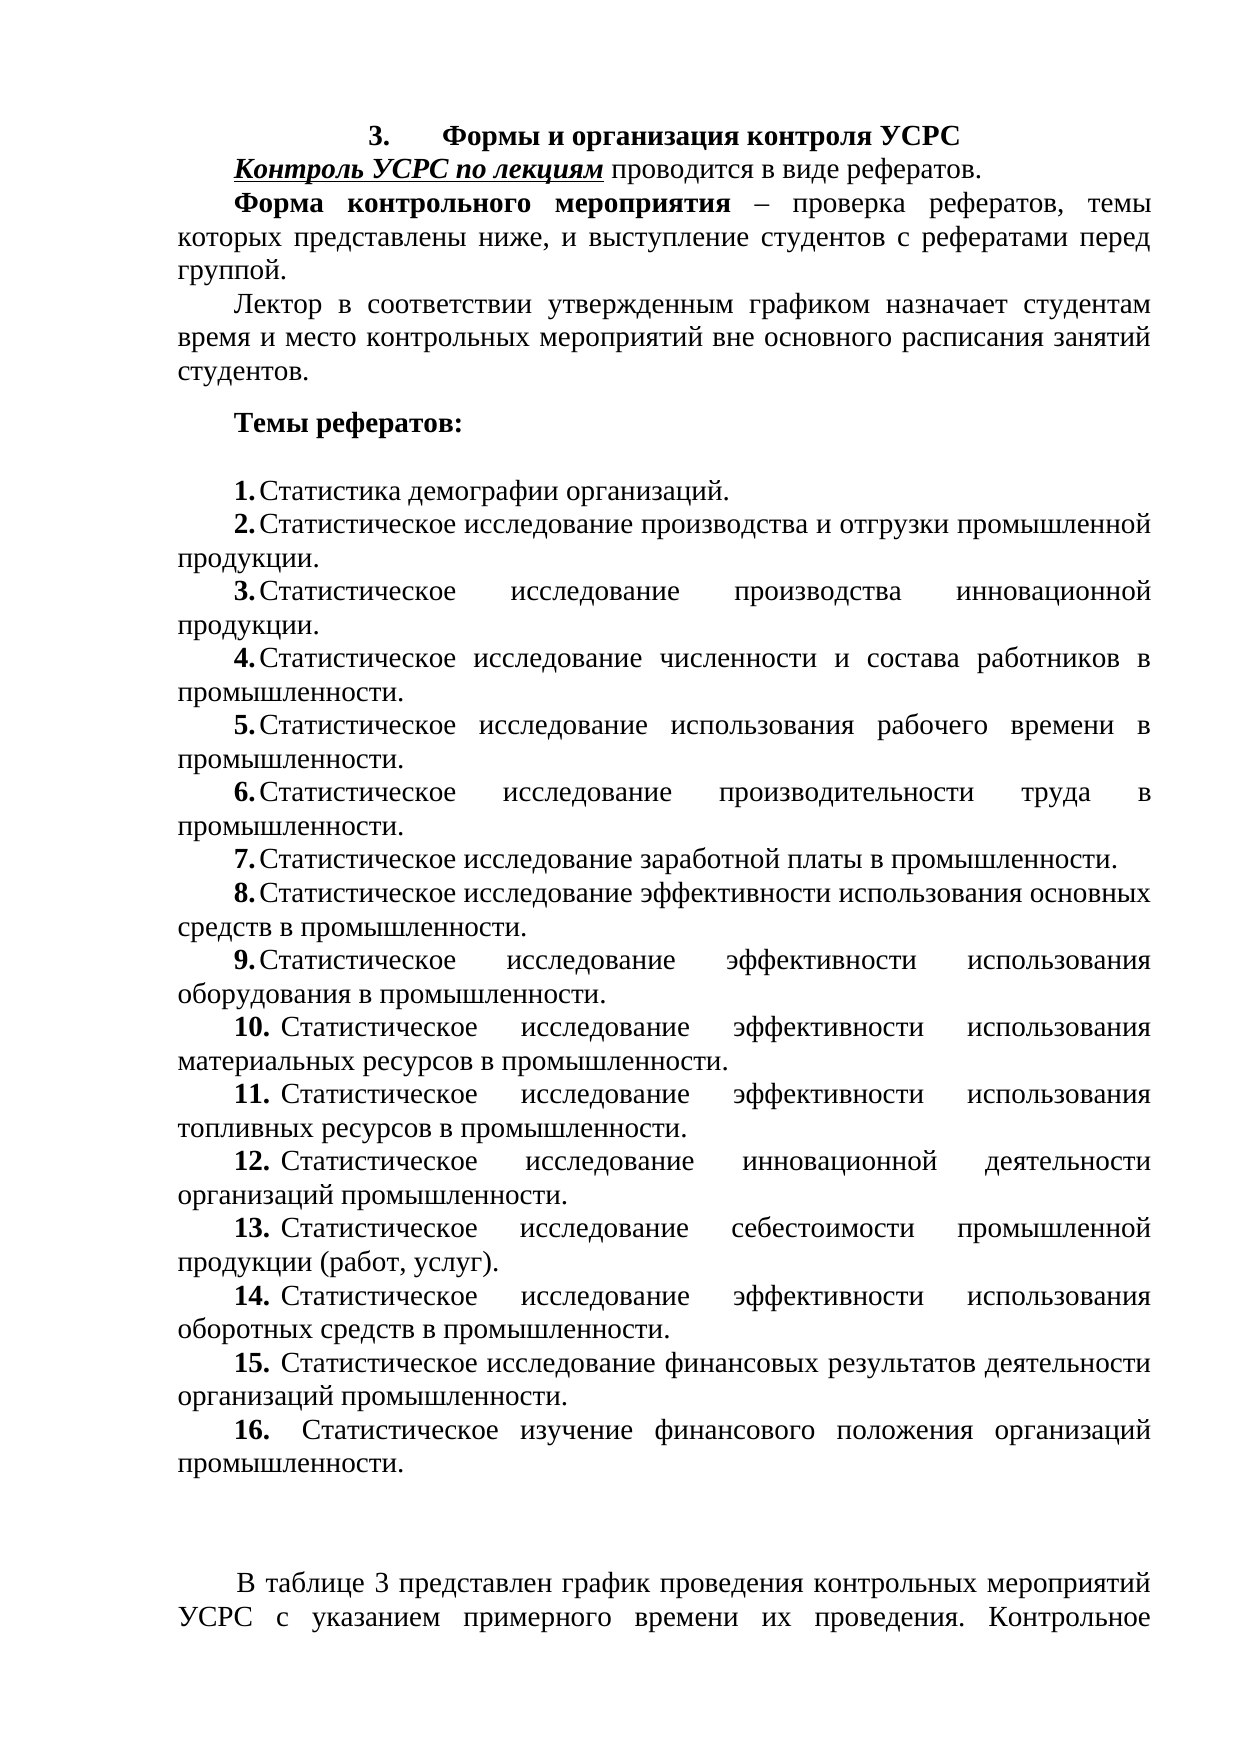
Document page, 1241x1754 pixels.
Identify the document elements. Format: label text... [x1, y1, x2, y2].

text Контроль УСРС по лекциям проводится в виде рефератов. [177, 152, 1152, 185]
list Статистическое исследование инновационной деятельности организаций промышленности. [177, 1143, 1152, 1211]
list Статистическое исследование использования рабочего времени в промышленности. [177, 707, 1152, 774]
list Статистическое исследование эффективности использования материальных ресурсов в промышленности. [177, 1009, 1152, 1076]
list Статистическое исследование заработной платы в промышленности. [177, 842, 1152, 875]
list Статистика демографии организаций. [177, 473, 1152, 506]
list Статистическое исследование себестоимости промышленной продукции (работ, услуг). [177, 1211, 1152, 1278]
list Статистическое исследование численности и состава работников в промышленности. [177, 640, 1152, 707]
list Статистическое исследование производства инновационной продукции. [177, 573, 1152, 640]
text Форма контрольного мероприятия – проверка рефератов, темы которых представлены ниже, и выступление студентов с рефератами перед группой. [177, 185, 1152, 286]
list Статистическое исследование эффективности использования оборудования в промышленности. [177, 942, 1152, 1009]
text Лектор в соответствии утвержденным графиком назначает студентам время и место контрольных мероприятий вне основного расписания занятий студентов. [177, 286, 1152, 386]
list Статистическое изучение финансового положения организаций промышленности. [177, 1412, 1152, 1479]
text Темы рефератов: [177, 406, 1152, 439]
list Статистическое исследование производительности труда в промышленности. [177, 774, 1152, 842]
list Статистическое исследование эффективности использования основных средств в промышленности. [177, 875, 1152, 942]
list Статистическое исследование финансовых результатов деятельности организаций промышленности. [177, 1345, 1152, 1412]
list Статистическое исследование производства и отгрузки промышленной продукции. [177, 506, 1152, 573]
text 3. Формы и организация контроля УСРС [177, 118, 1152, 152]
list Статистическое исследование эффективности использования топливных ресурсов в промышленности. [177, 1076, 1152, 1143]
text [177, 1565, 1152, 1632]
list Статистическое исследование эффективности использования оборотных средств в промышленности. [177, 1278, 1152, 1345]
